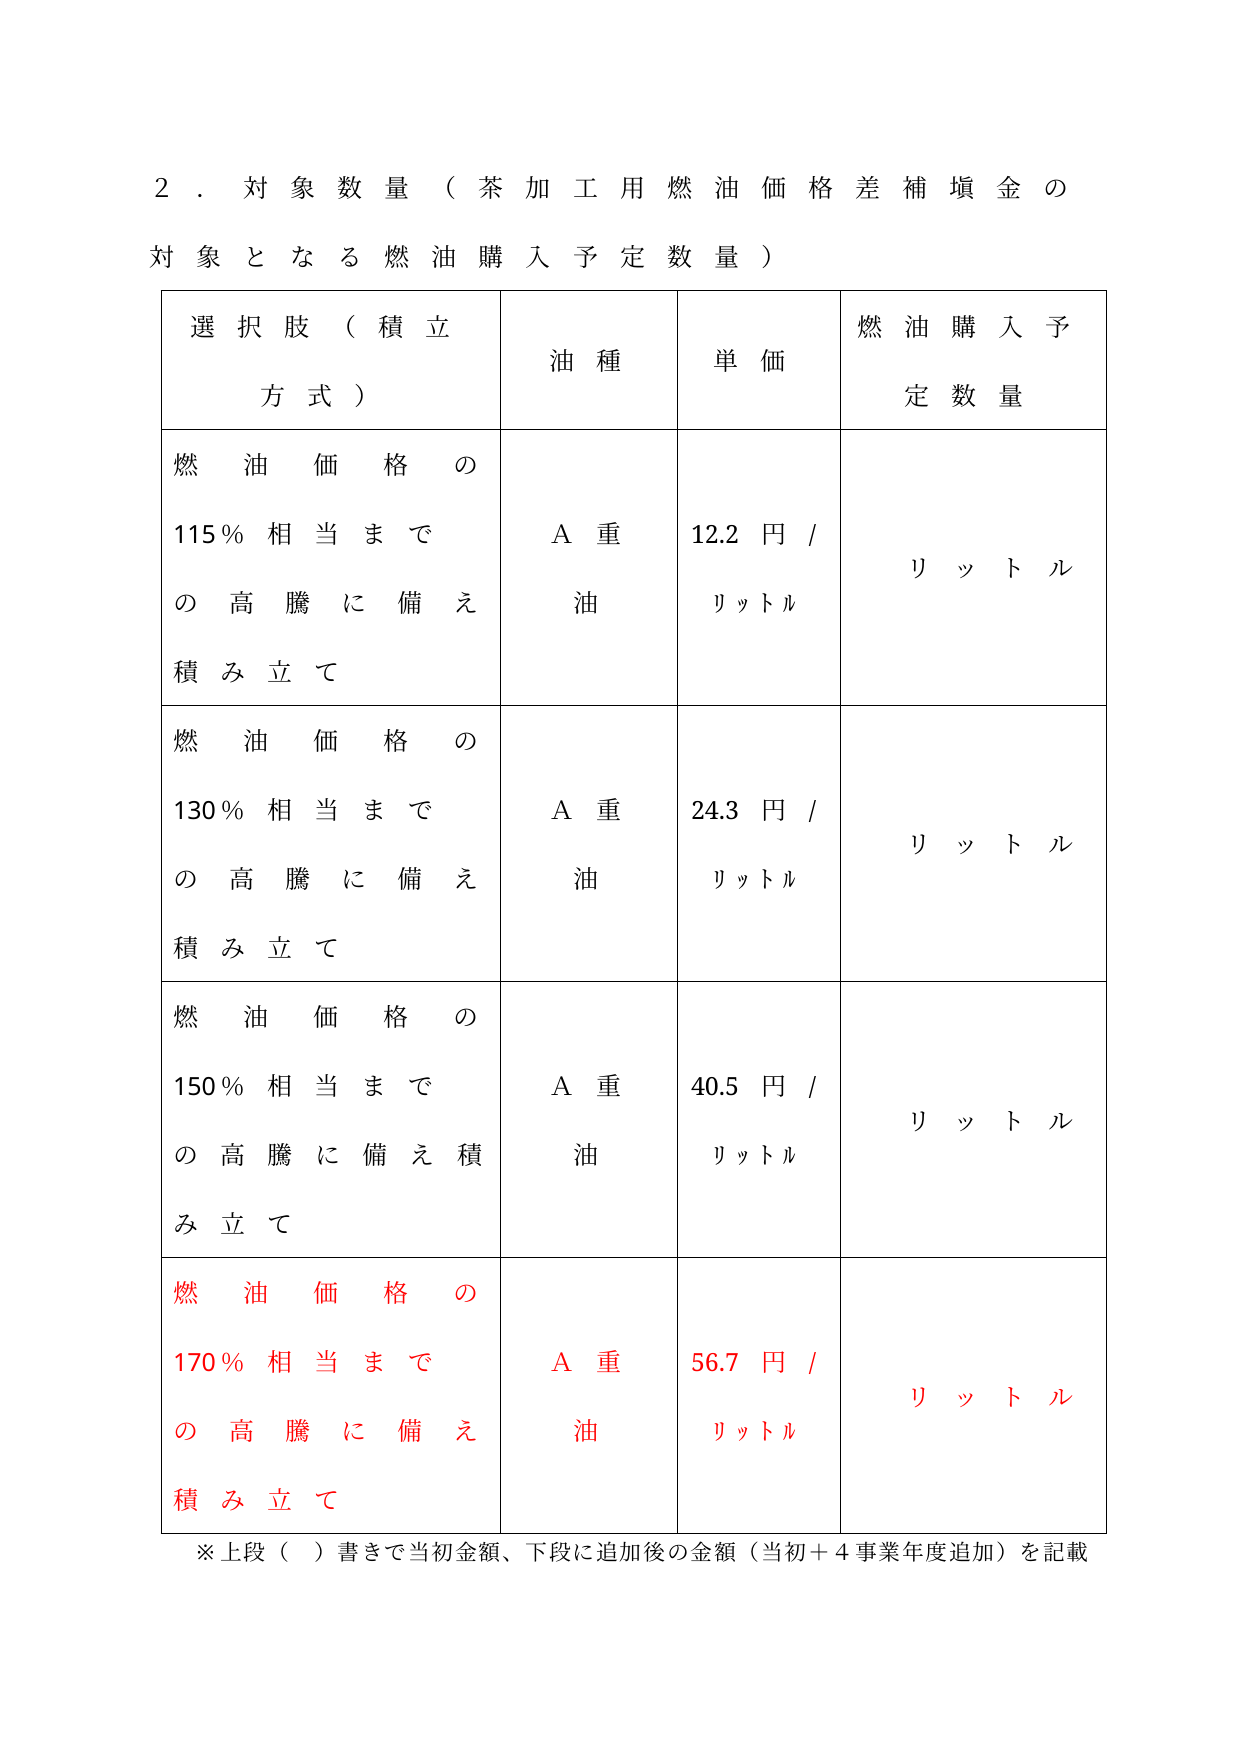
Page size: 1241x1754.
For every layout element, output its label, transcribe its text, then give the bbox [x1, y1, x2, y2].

text ※上段（ ）書きで当初金額、下段に追加後の金額（当初＋４事業年度追加）を記載 [179, 1534, 1091, 1568]
table_cell Ａ重油 [501, 982, 677, 1257]
table_cell リットル [841, 982, 1106, 1257]
table_cell 燃油価格の115％相当まで の高騰に備え積み立て [162, 430, 500, 705]
table_header 選択肢（積立方式） [162, 291, 500, 429]
table_cell リットル [841, 706, 1106, 981]
table_cell Ａ重油 [501, 430, 677, 705]
table_cell リットル [841, 1258, 1106, 1533]
table_cell リットル [841, 430, 1106, 705]
table_cell 56.7円/ﾘｯﾄﾙ [678, 1258, 840, 1533]
table_header 単価 [678, 291, 840, 429]
table_cell Ａ重油 [501, 706, 677, 981]
table_cell 燃油価格の170％相当まで の高騰に備え積み立て [162, 1258, 500, 1533]
table_cell 40.5円/ﾘｯﾄﾙ [678, 982, 840, 1257]
table_cell Ａ重油 [501, 1258, 677, 1533]
table_cell 12.2円/ﾘｯﾄﾙ [678, 430, 840, 705]
text ２．対象数量（茶加工用燃油価格差補塡金の対象となる燃油購入予定数量） [149, 153, 1091, 290]
table_header 燃油購入予定数量 [841, 291, 1106, 429]
table_cell 24.3円/ﾘｯﾄﾙ [678, 706, 840, 981]
table_header 油種 [501, 291, 677, 429]
table_cell 燃油価格の150％相当まで の高騰に備え積み立て [162, 982, 500, 1257]
table_cell 燃油価格の130％相当まで の高騰に備え積み立て [162, 706, 500, 981]
